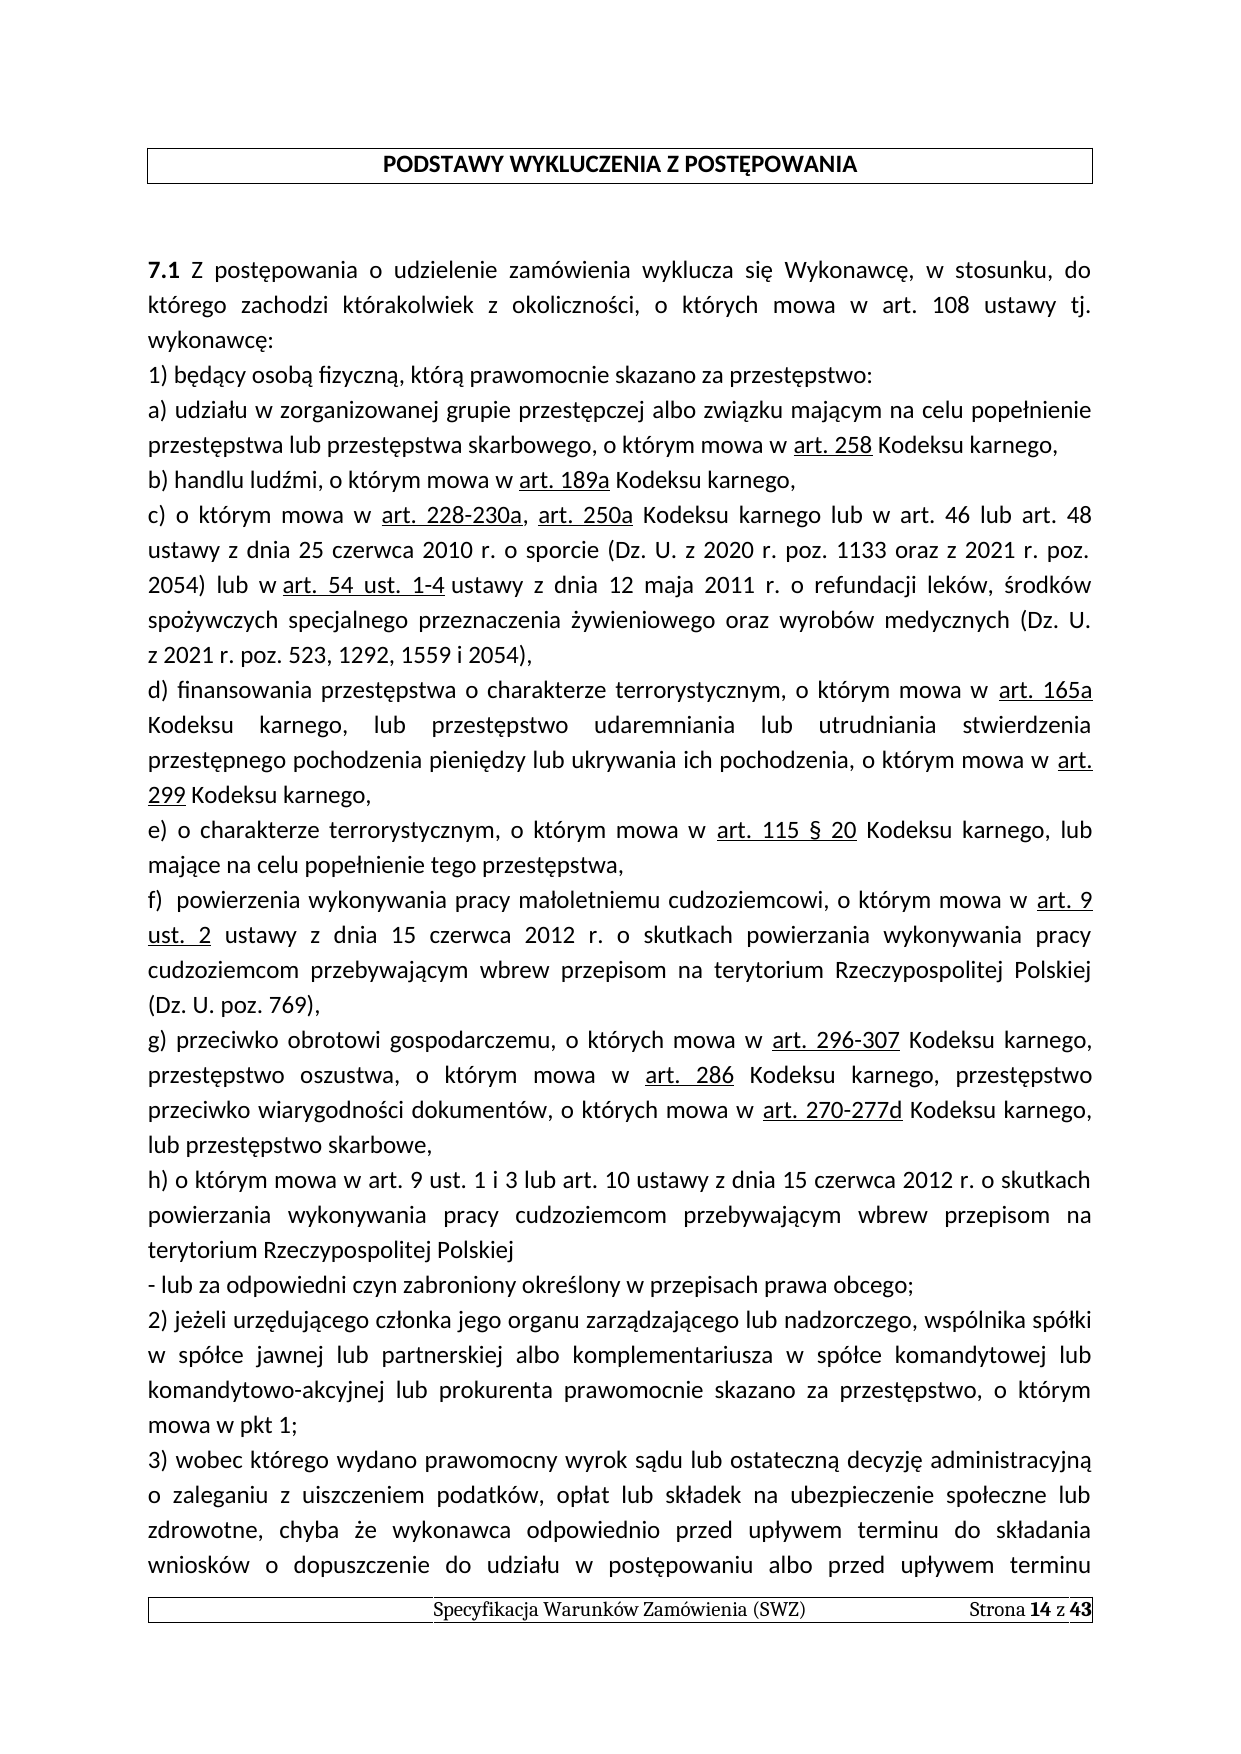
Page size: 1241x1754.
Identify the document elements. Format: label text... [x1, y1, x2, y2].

text g) przeciwko obrotowi gospodarczemu, o których mowa w art. 296-307 Kodeksu karnego, przestępstwo oszustwa, o którym mowa w art. 286 Kodeksu karnego, przestępstwo przeciwko wiarygodności dokumentów, o których mowa w art. 270-277d Kodeksu karnego, lub przestępstwo skarbowe, [148, 1024, 1093, 1159]
text 7.1 Z postępowania o udzielenie zamówienia wyklucza się Wykonawcę, w stosunku, do którego zachodzi którakolwiek z okoliczności, o których mowa w art. 108 ustawy tj. wykonawcę: [148, 254, 1093, 354]
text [148, 1444, 1093, 1579]
text 2) jeżeli urzędującego członka jego organu zarządzającego lub nadzorczego, wspólnika spółki w spółce jawnej lub partnerskiej albo komplementariusza w spółce komandytowej lub komandytowo-akcyjnej lub prokurenta prawomocnie skazano za przestępstwo, o którym mowa w pkt 1; [148, 1304, 1093, 1439]
text a) udziału w zorganizowanej grupie przestępczej albo związku mającym na celu popełnienie przestępstwa lub przestępstwa skarbowego, o którym mowa w art. 258 Kodeksu karnego, [148, 394, 1093, 459]
text d) finansowania przestępstwa o charakterze terrorystycznym, o którym mowa w art. 165a Kodeksu karnego, lub przestępstwo udaremniania lub utrudniania stwierdzenia przestępnego pochodzenia pieniędzy lub ukrywania ich pochodzenia, o którym mowa w art. 299 Kodeksu karnego, [148, 674, 1093, 809]
text b) handlu ludźmi, o którym mowa w art. 189a Kodeksu karnego, [148, 464, 1093, 494]
text e) o charakterze terrorystycznym, o którym mowa w art. 115 § 20 Kodeksu karnego, lub mające na celu popełnienie tego przestępstwa, [148, 814, 1093, 879]
text 1) będący osobą fizyczną, którą prawomocnie skazano za przestępstwo: [148, 359, 1093, 389]
text h) o którym mowa w art. 9 ust. 1 i 3 lub art. 10 ustawy z dnia 15 czerwca 2012 r. o skutkach powierzania wykonywania pracy cudzoziemcom przebywającym wbrew przepisom na terytorium Rzeczypospolitej Polskiej [148, 1164, 1093, 1264]
text - lub za odpowiedni czyn zabroniony określony w przepisach prawa obcego; [148, 1269, 1093, 1299]
text f) powierzenia wykonywania pracy małoletniemu cudzoziemcowi, o którym mowa w art. 9 ust. 2 ustawy z dnia 15 czerwca 2012 r. o skutkach powierzania wykonywania pracy cudzoziemcom przebywającym wbrew przepisom na terytorium Rzeczypospolitej Polskiej (Dz. U. poz. 769), [148, 884, 1093, 1019]
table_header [148, 149, 1092, 183]
text c) o którym mowa w art. 228-230a, art. 250a Kodeksu karnego lub w art. 46 lub art. 48 ustawy z dnia 25 czerwca 2010 r. o sporcie (Dz. U. z 2020 r. poz. 1133 oraz z 2021 r. poz. 2054) lub w art. 54 ust. 1-4 ustawy z dnia 12 maja 2011 r. o refundacji leków, środków spożywczych specjalnego przeznaczenia żywieniowego oraz wyrobów medycznych (Dz. U. z 2021 r. poz. 523, 1292, 1559 i 2054), [148, 499, 1093, 669]
